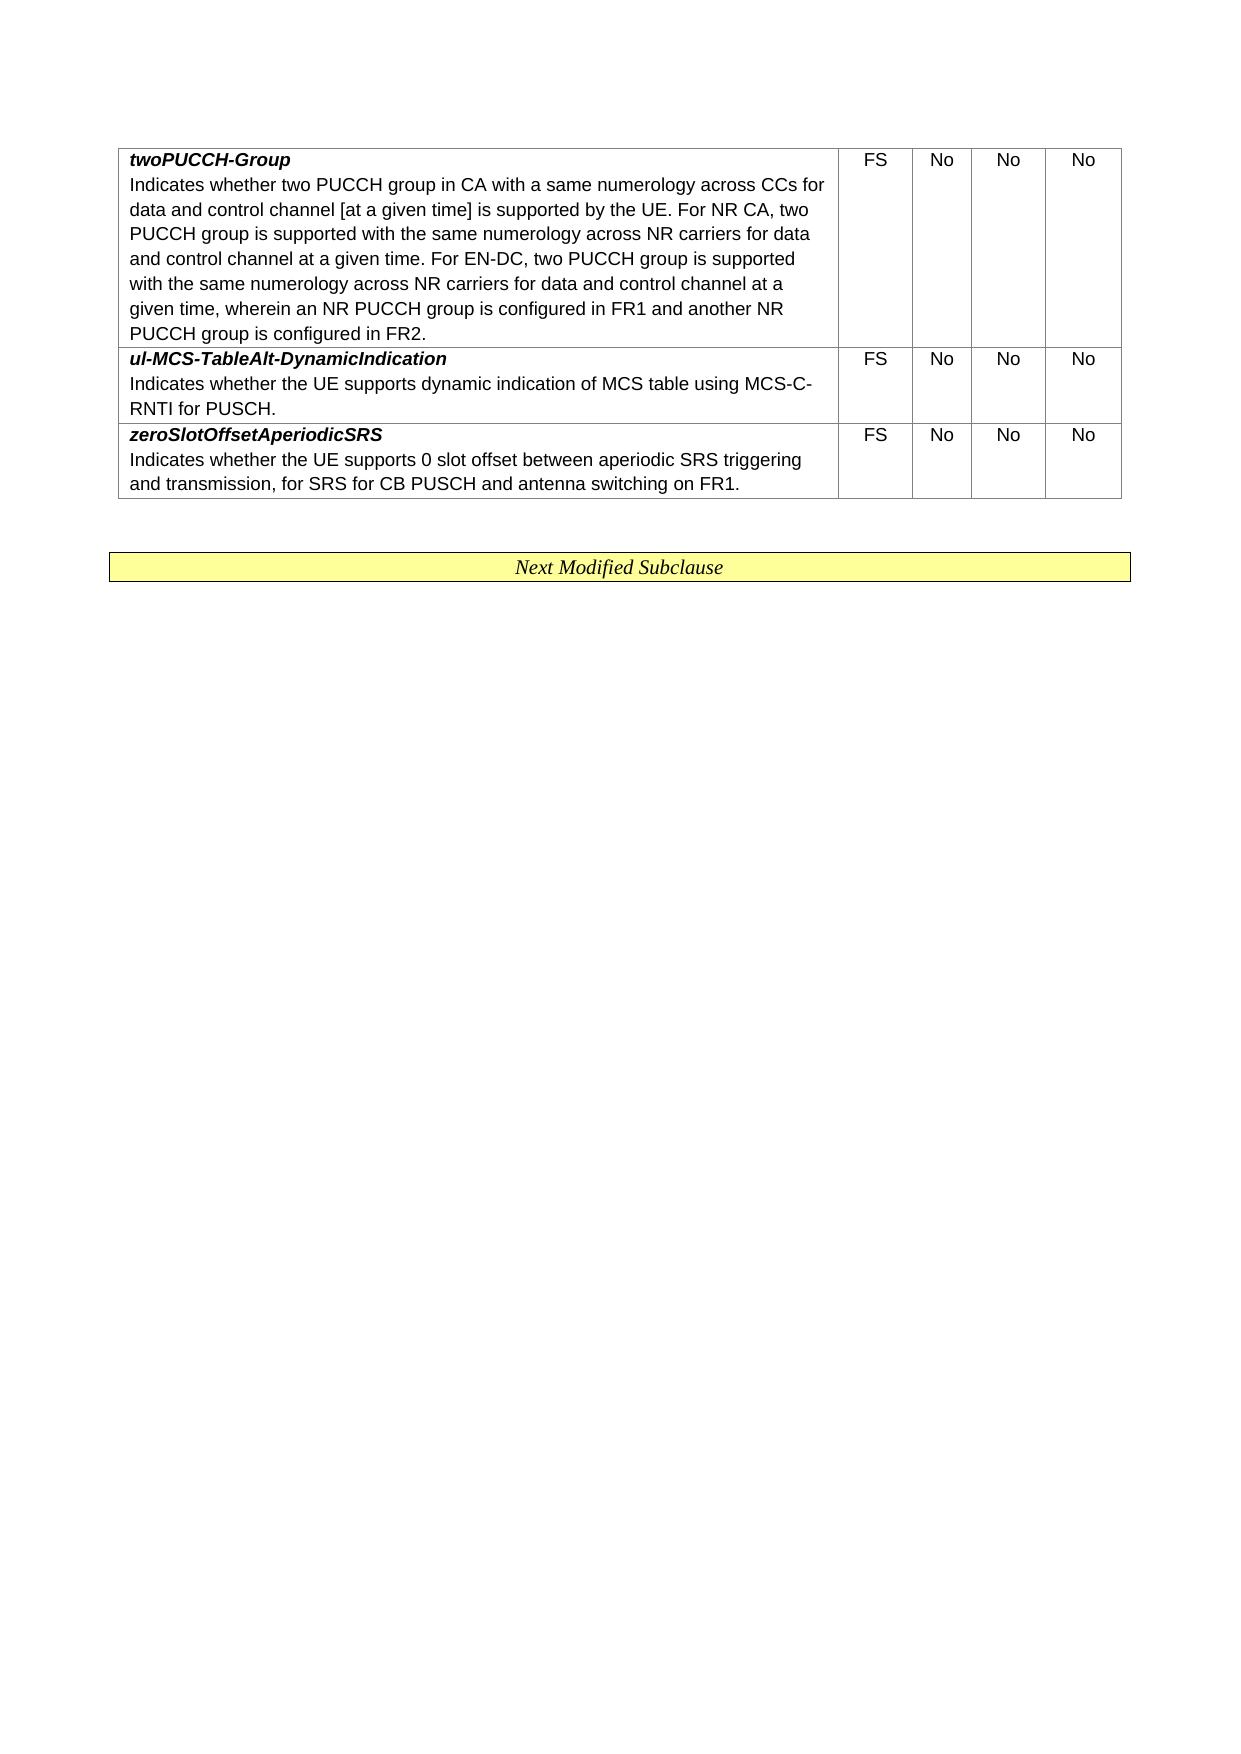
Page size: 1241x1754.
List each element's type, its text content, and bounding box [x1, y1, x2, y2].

table_cell FS [839, 149, 912, 347]
table_cell No [913, 348, 971, 422]
table_cell twoPUCCH-Group Indicates whether two PUCCH group in CA with a same numerology across CCs for data and control channel [at a given time] is supported by the UE. For NR CA, two PUCCH group is supported with the same numerology across NR carriers for data and control channel at a given time. For EN-DC, two PUCCH group is supported with the same numerology across NR carriers for data and control channel at a given time, wherein an NR PUCCH group is configured in FR1 and another NR PUCCH group is configured in FR2. [119, 149, 838, 347]
table_cell ul-MCS-TableAlt-DynamicIndication Indicates whether the UE supports dynamic indication of MCS table using MCS-C-RNTI for PUSCH. [119, 348, 838, 422]
table_cell FS [839, 348, 912, 422]
table_cell No [1046, 424, 1121, 498]
table_cell No [972, 424, 1045, 498]
table_cell No [913, 424, 971, 498]
table_cell No [972, 348, 1045, 422]
table_cell No [1046, 149, 1121, 347]
table_cell No [913, 149, 971, 347]
table_cell zeroSlotOffsetAperiodicSRS Indicates whether the UE supports 0 slot offset between aperiodic SRS triggering and transmission, for SRS for CB PUSCH and antenna switching on FR1. [119, 424, 838, 498]
text Next Modified Subclause [110, 553, 1130, 581]
table_cell No [1046, 348, 1121, 422]
table_cell No [972, 149, 1045, 347]
table_cell FS [839, 424, 912, 498]
